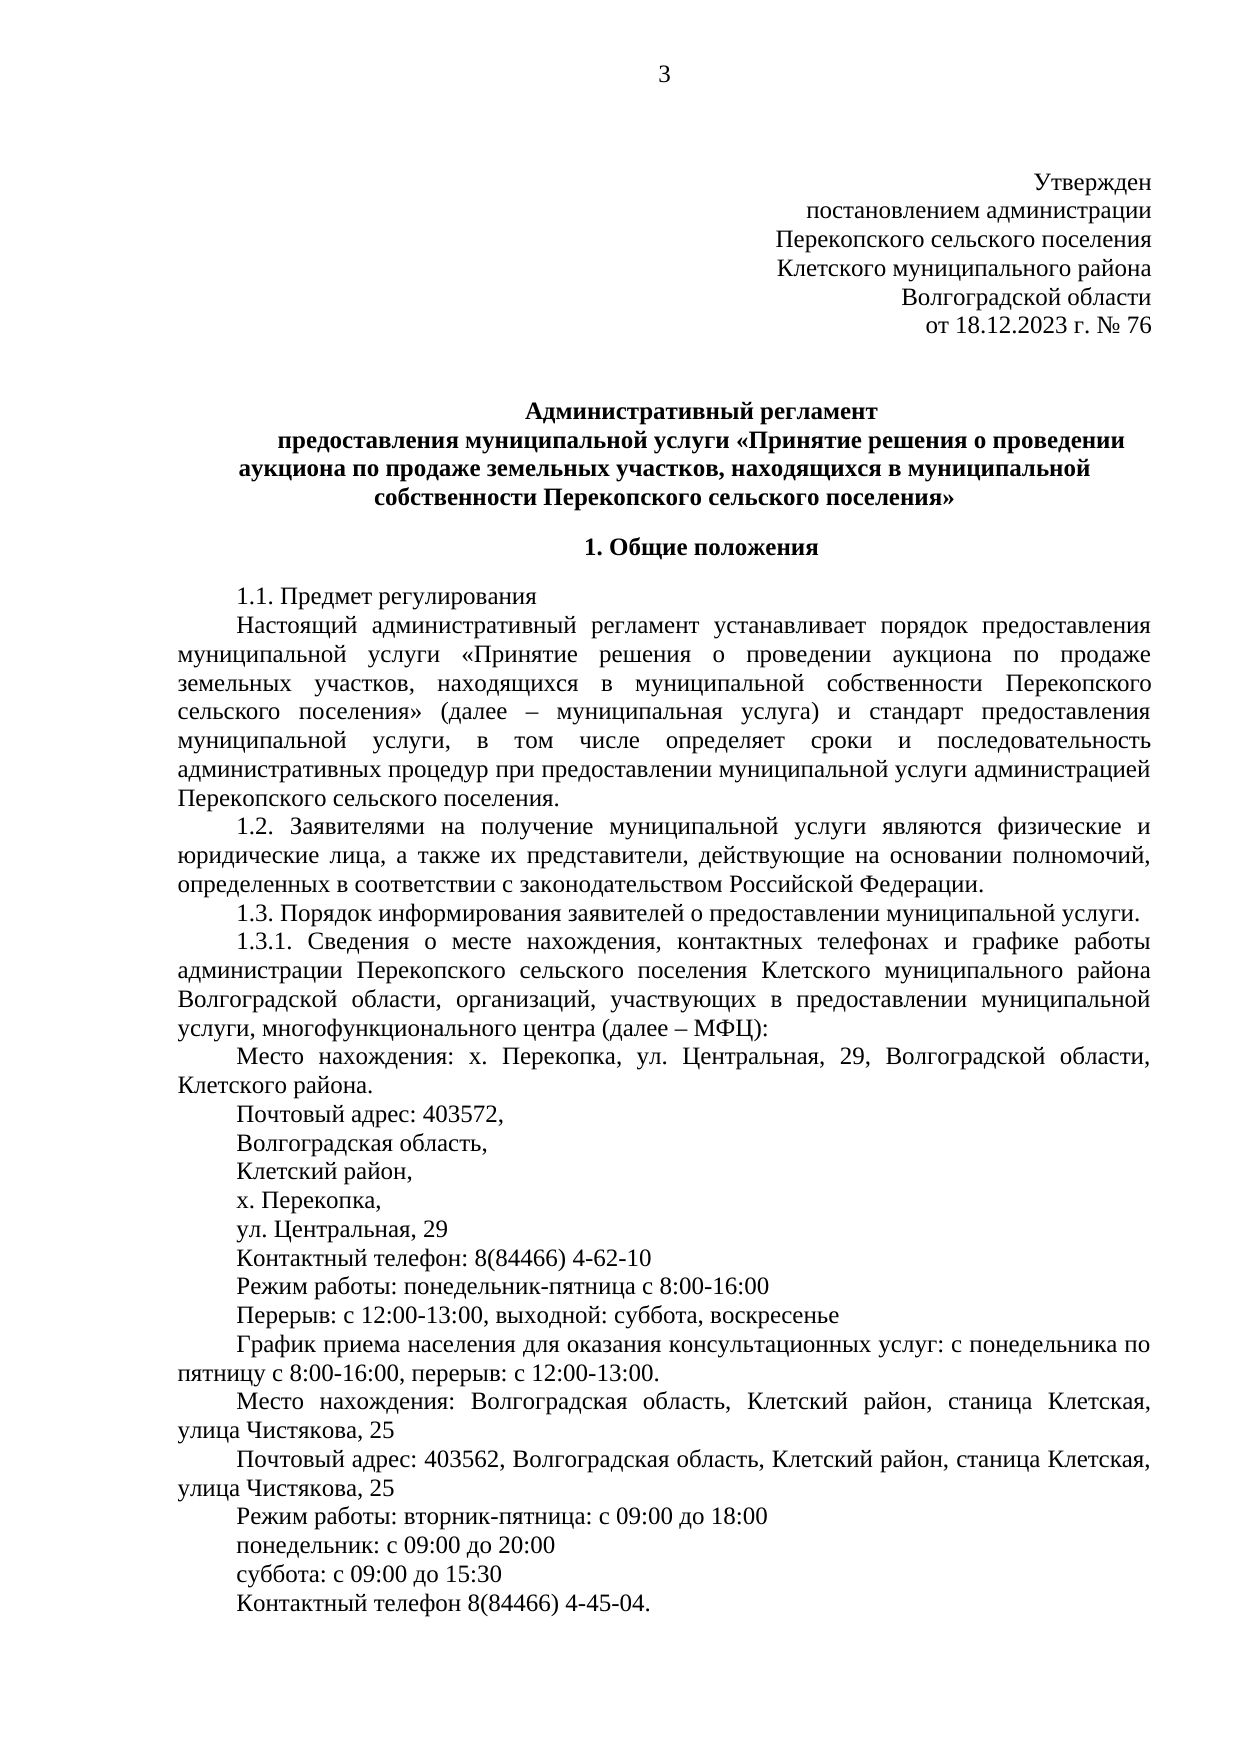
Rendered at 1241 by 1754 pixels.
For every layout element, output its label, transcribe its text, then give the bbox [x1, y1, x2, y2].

text Место нахождения: Волгоградская область, Клетский район, станица Клетская, улица Чистякова, 25 [177, 1386, 1152, 1444]
text понедельник: с 09:00 до 20:00 [177, 1530, 1152, 1559]
text Волгоградская область, [177, 1128, 1152, 1156]
text предоставления муниципальной услуги «Принятие решения о проведении аукциона по продаже земельных участков, находящихся в муниципальной собственности Перекопского сельского поселения» [177, 425, 1152, 511]
text 1.3.1. Сведения о месте нахождения, контактных телефонах и графике работы администрации Перекопского сельского поселения Клетского муниципального района Волгоградской области, организаций, участвующих в предоставлении муниципальной услуги, многофункционального центра (далее – МФЦ): [177, 926, 1152, 1041]
text 1.1. Предмет регулирования [177, 581, 1152, 610]
text ул. Центральная, 29 [177, 1214, 1152, 1243]
text Административный регламент [177, 396, 1152, 425]
text от 18.12.2023 г. № 76 [177, 311, 1152, 339]
text Волгоградской области [177, 282, 1152, 311]
text Место нахождения: х. Перекопка, ул. Центральная, 29, Волгоградской области, Клетского района. [177, 1041, 1152, 1099]
text 1. Общие положения [177, 532, 1152, 561]
text Почтовый адрес: 403572, [177, 1099, 1152, 1128]
text х. Перекопка, [177, 1185, 1152, 1214]
text Клетского муниципального района [177, 253, 1152, 282]
text 1.3. Порядок информирования заявителей о предоставлении муниципальной услуги. [177, 898, 1152, 926]
text Контактный телефон 8(84466) 4-45-04. [177, 1588, 1152, 1616]
text Контактный телефон: 8(84466) 4-62-10 [177, 1243, 1152, 1271]
text Утвержден [177, 167, 1152, 196]
text Настоящий административный регламент устанавливает порядок предоставления муниципальной услуги «Принятие решения о проведении аукциона по продаже земельных участков, находящихся в муниципальной собственности Перекопского сельского поселения» (далее – муниципальная услуга) и стандарт предоставления муниципальной услуги, в том числе определяет сроки и последовательность административных процедур при предоставлении муниципальной услуги администрацией Перекопского сельского поселения. [177, 610, 1152, 811]
text Клетский район, [177, 1156, 1152, 1185]
text Режим работы: понедельник-пятница с 8:00-16:00 [177, 1271, 1152, 1300]
text 1.2. Заявителями на получение муниципальной услуги являются физические и юридические лица, а также их представители, действующие на основании полномочий, определенных в соответствии с законодательством Российской Федерации. [177, 811, 1152, 898]
text Режим работы: вторник-пятница: с 09:00 до 18:00 [177, 1501, 1152, 1530]
text Перерыв: с 12:00-13:00, выходной: суббота, воскресенье [177, 1300, 1152, 1329]
text суббота: с 09:00 до 15:30 [177, 1559, 1152, 1588]
text Почтовый адрес: 403562, Волгоградская область, Клетский район, станица Клетская, улица Чистякова, 25 [177, 1444, 1152, 1501]
text постановлением администрации [177, 196, 1152, 224]
text Перекопского сельского поселения [177, 224, 1152, 253]
text График приема населения для оказания консультационных услуг: с понедельника по пятницу с 8:00-16:00, перерыв: с 12:00-13:00. [177, 1329, 1152, 1386]
